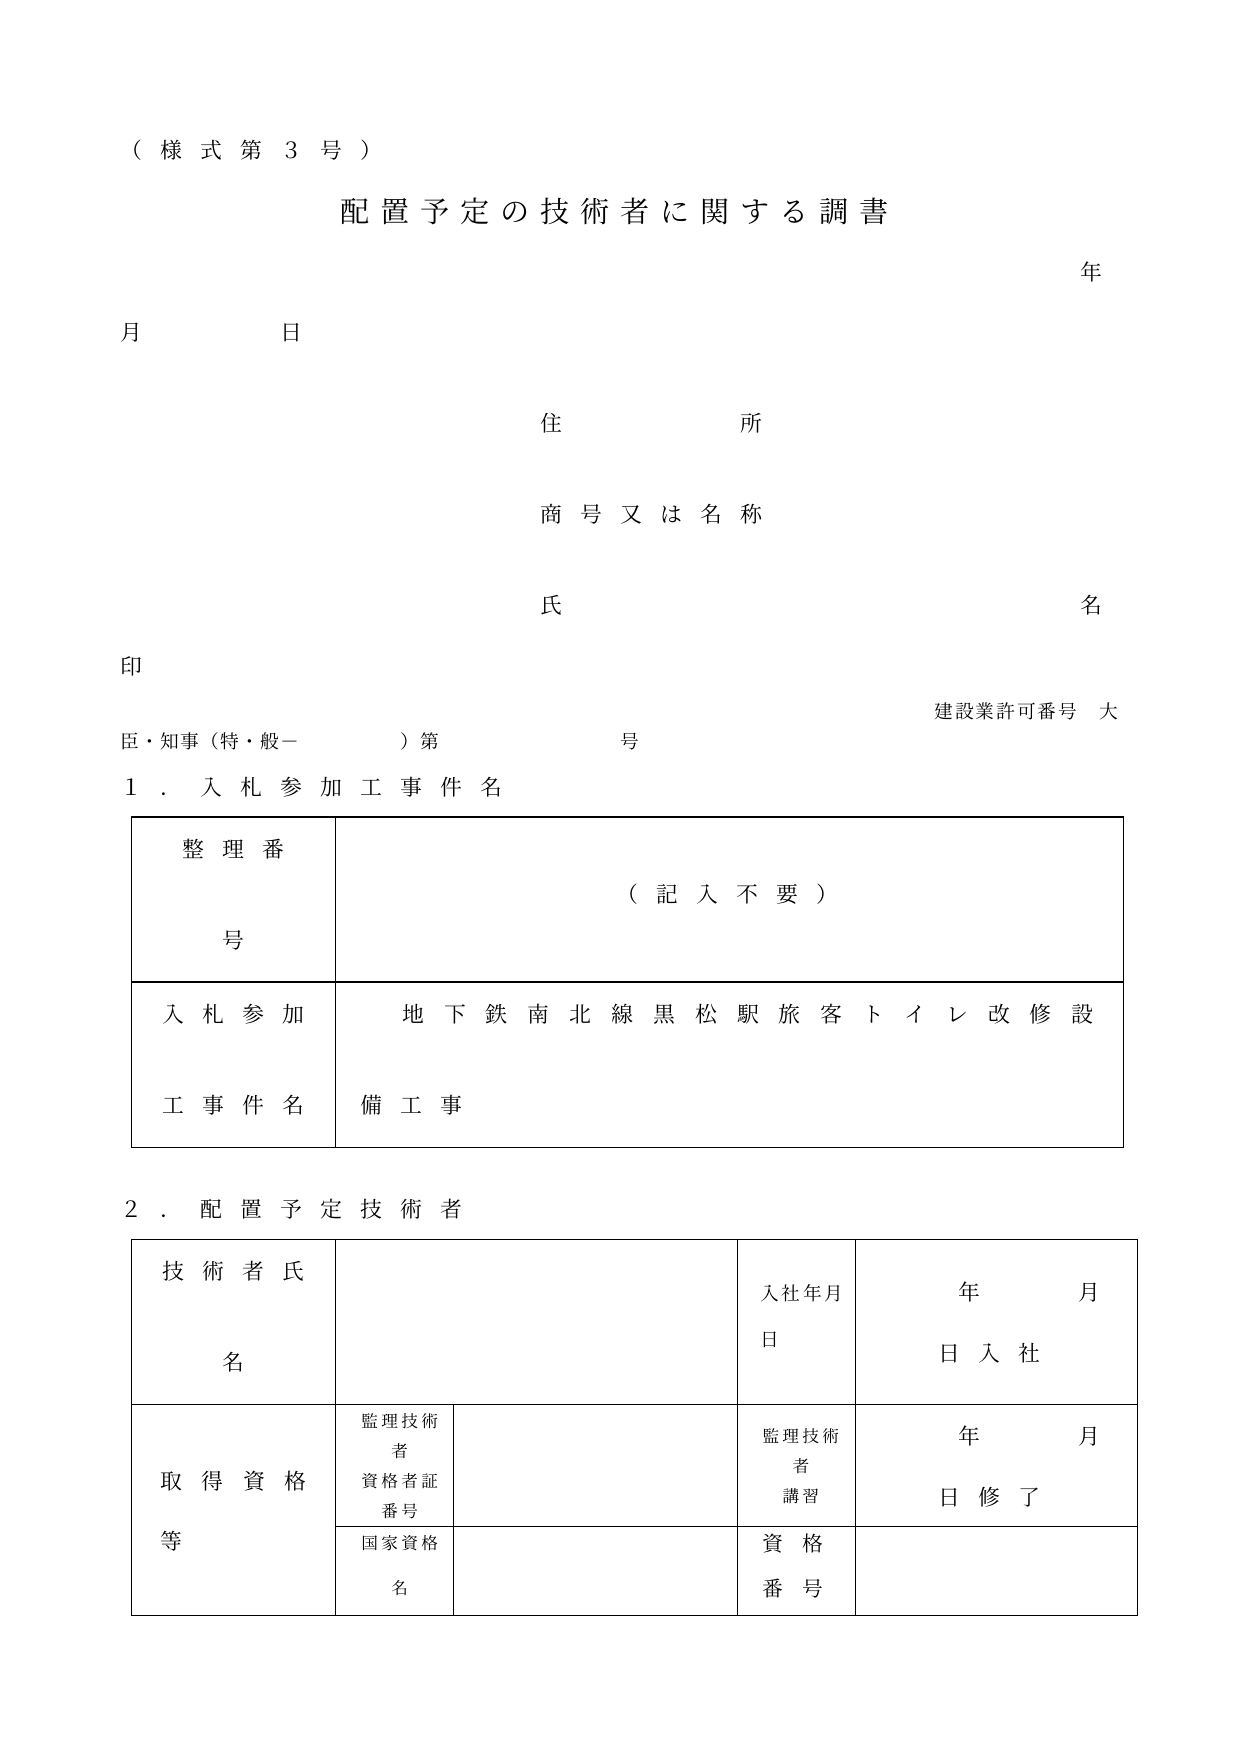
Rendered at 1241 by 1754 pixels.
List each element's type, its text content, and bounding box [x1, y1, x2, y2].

table_cell 国家資格名 [336, 1527, 453, 1615]
text （様式第３号） [120, 119, 1120, 180]
table_header （記入不要） [336, 818, 1123, 981]
text ２．配置予定技術者 [120, 1178, 1120, 1238]
table_cell 取得資格等 [132, 1405, 335, 1615]
table_header 入社年月日 [738, 1240, 855, 1404]
text １．入札参加工事件名 [120, 756, 1120, 816]
text 建設業許可番号 大臣・知事（特・般－ ）第 号 [120, 695, 1120, 756]
text 商号又は名称 [120, 483, 1120, 543]
table_header 年 月 日入社 [856, 1240, 1137, 1404]
table_cell 地下鉄南北線黒松駅旅客トイレ改修設備工事 [336, 983, 1123, 1147]
text 配置予定の技術者に関する調書 [120, 180, 1120, 240]
table_cell 監理技術者 講習 [738, 1405, 855, 1526]
text 年 月 日 [120, 240, 1120, 362]
table_cell [856, 1527, 1137, 1615]
text 住 所 [120, 392, 1120, 453]
table_header [336, 1240, 737, 1404]
table_cell [454, 1527, 737, 1615]
table_cell [454, 1405, 737, 1526]
table_cell 資格番号 [738, 1527, 855, 1615]
table_header 整理番号 [132, 818, 335, 981]
table_header 技術者氏名 [132, 1240, 335, 1404]
table_cell 入札参加工事件名 [132, 983, 335, 1147]
text 氏 名 印 [120, 574, 1120, 695]
table_cell 年 月 日修了 [856, 1405, 1137, 1526]
table_cell 監理技術者 資格者証番号 [336, 1405, 453, 1526]
